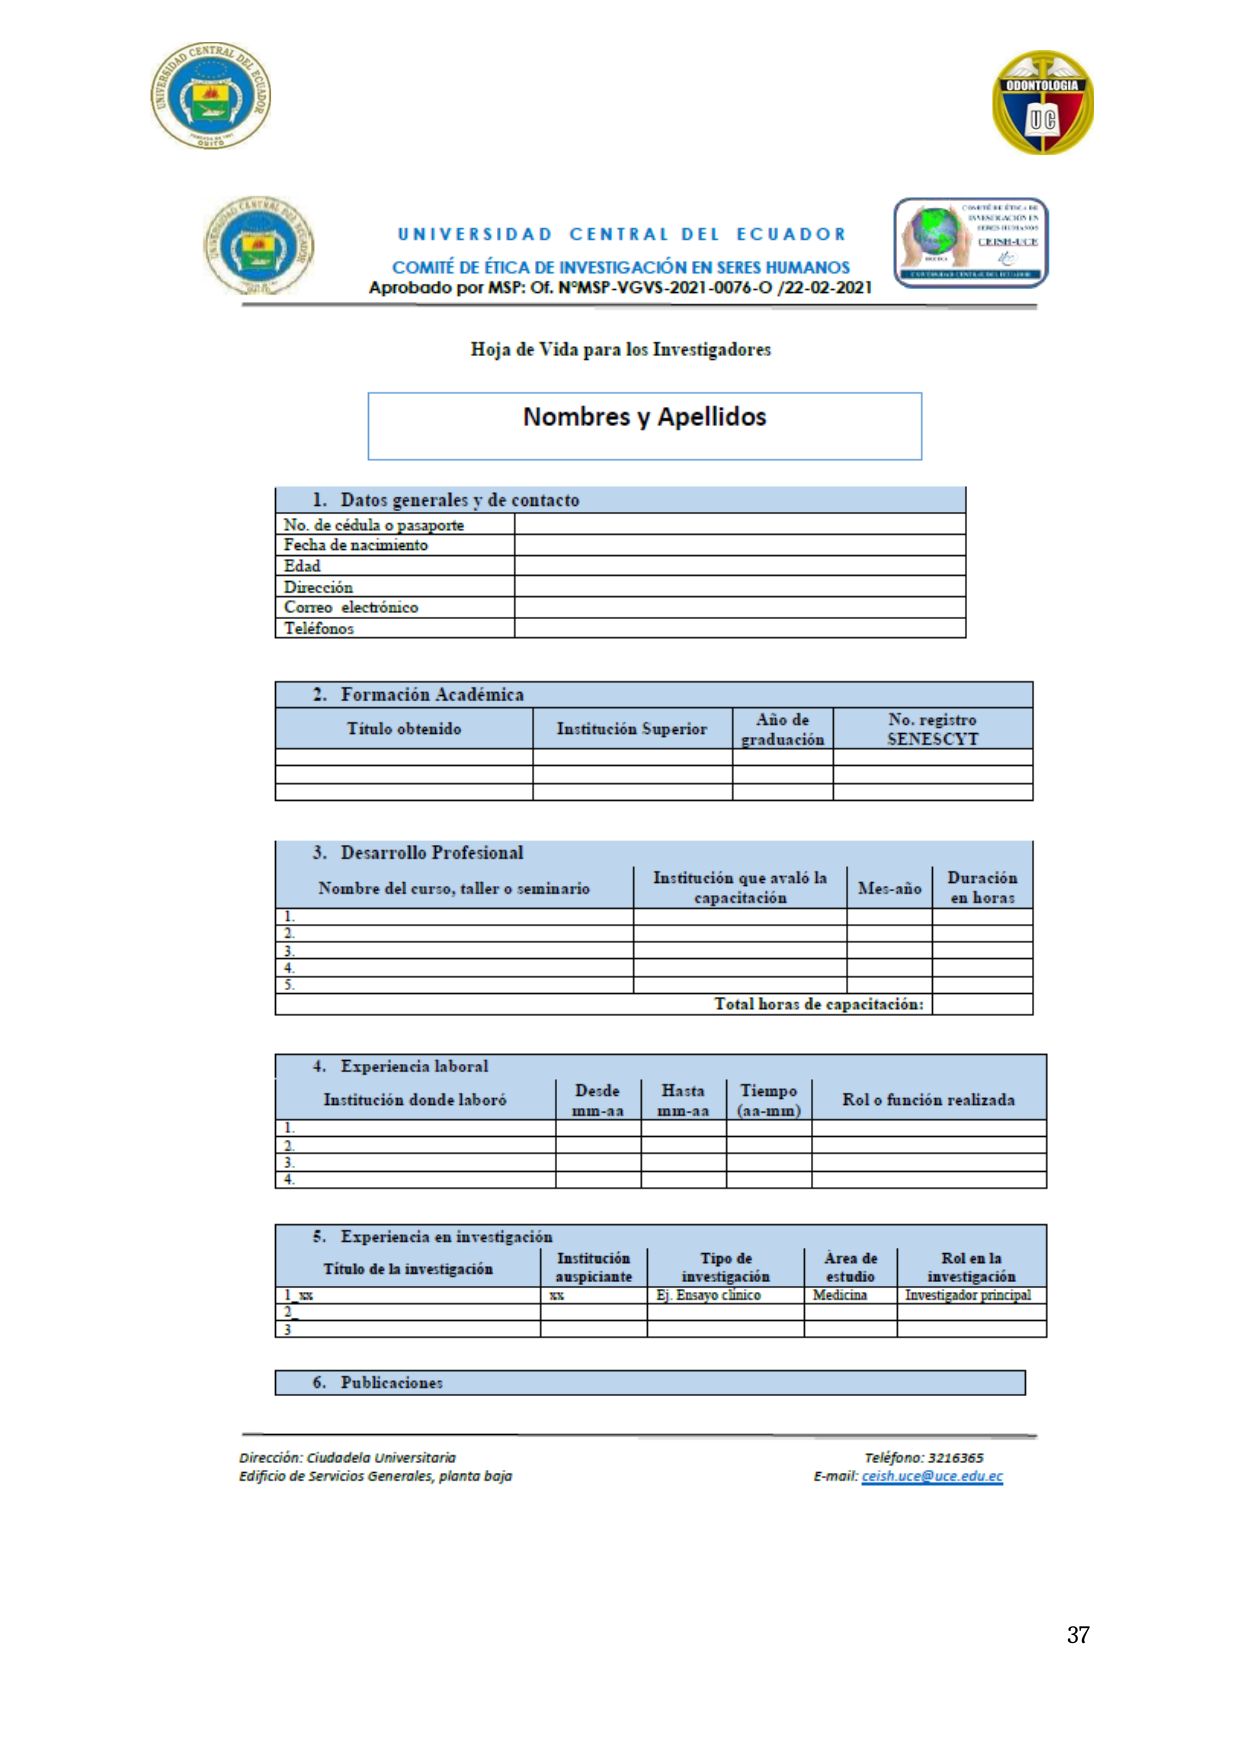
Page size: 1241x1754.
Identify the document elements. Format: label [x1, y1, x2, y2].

picture [150, 42, 272, 150]
picture [990, 50, 1094, 154]
